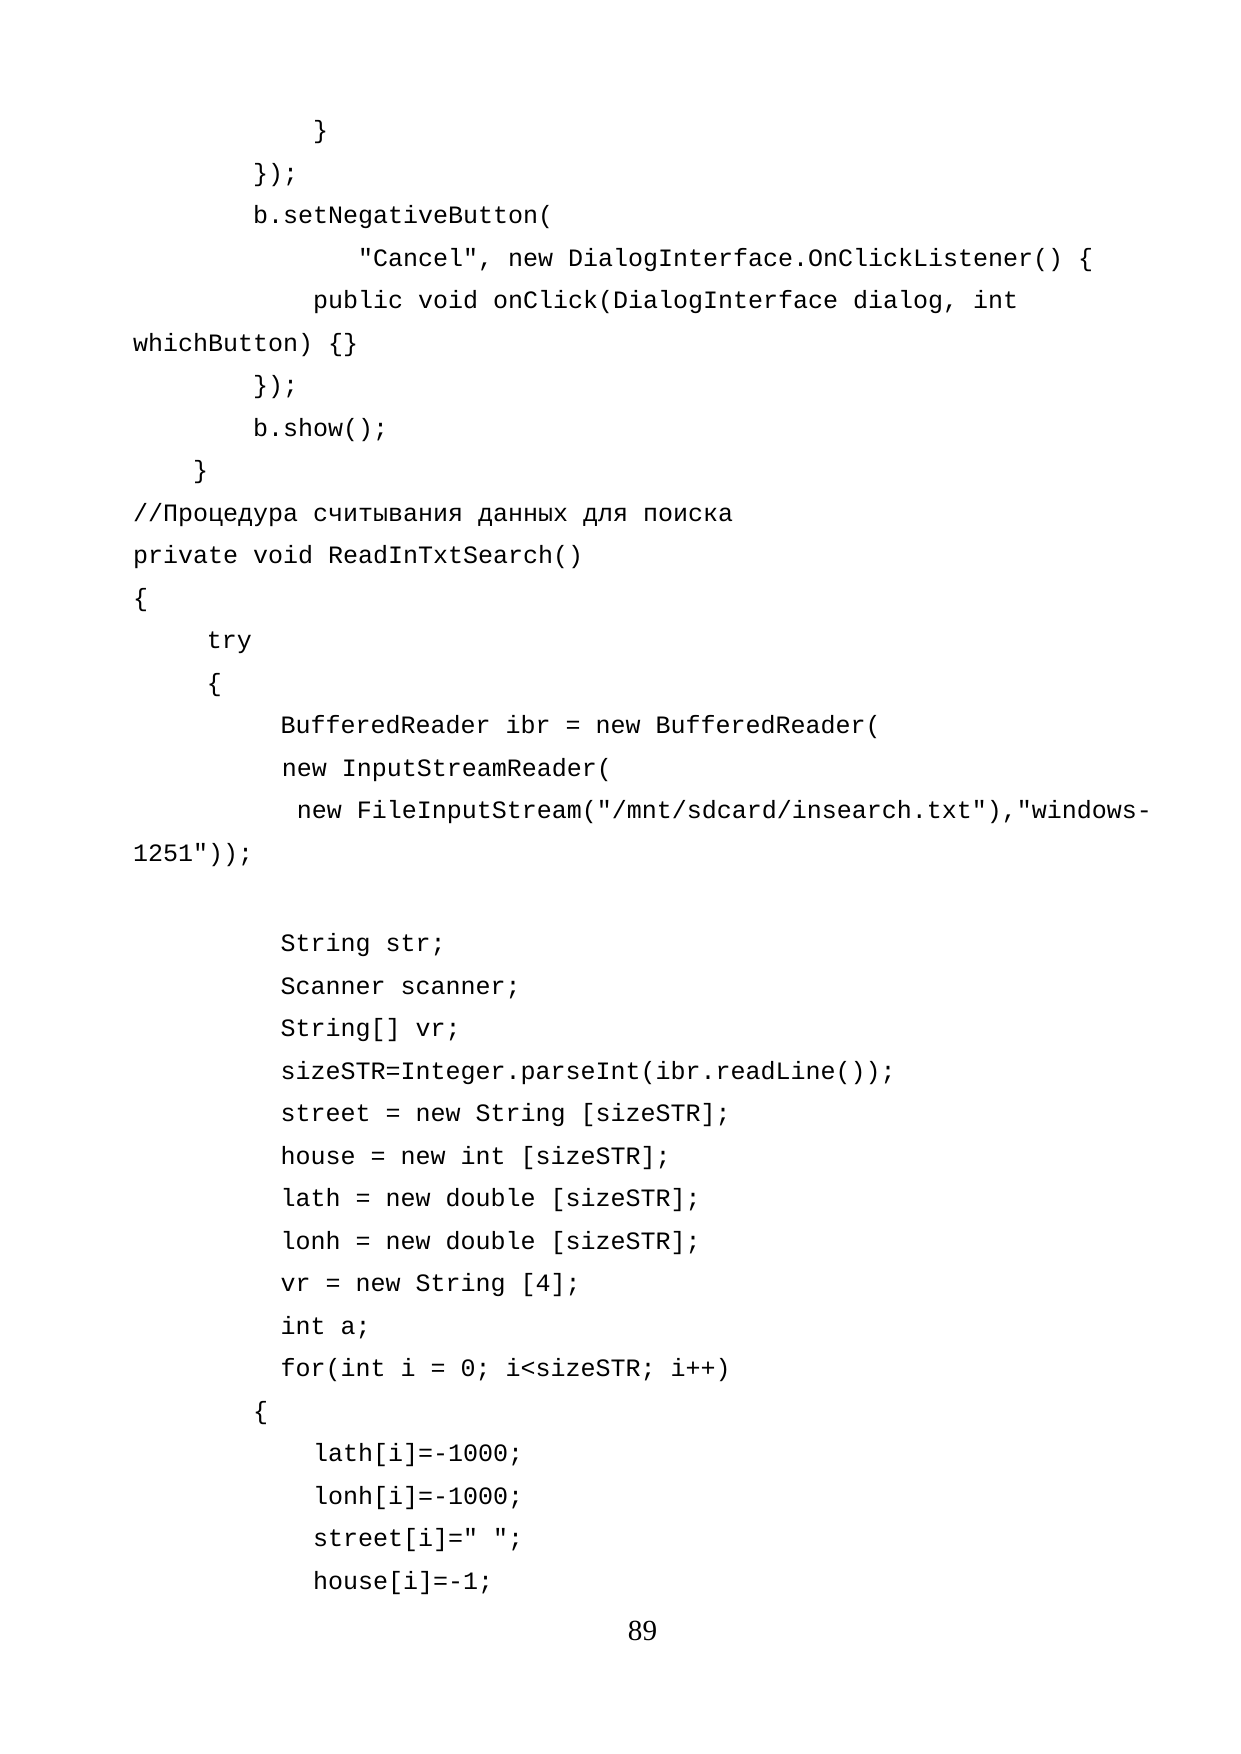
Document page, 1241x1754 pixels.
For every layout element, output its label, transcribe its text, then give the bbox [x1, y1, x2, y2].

text lonh[i]=-1000; [133, 1483, 1152, 1512]
text }); [133, 373, 1152, 401]
text //Процедура считывания данных для поиска [133, 501, 1152, 529]
text Scanner scanner; [133, 973, 1152, 1002]
text new InputStreamReader( [133, 756, 1152, 784]
text sizeSTR=Integer.parseInt(ibr.readLine()); [133, 1058, 1152, 1087]
text street[i]=" "; [133, 1526, 1152, 1554]
text private void ReadInTxtSearch() [133, 543, 1152, 571]
text street = new String [sizeSTR]; [133, 1101, 1152, 1129]
text vr = new String [4]; [133, 1271, 1152, 1299]
text BufferedReader ibr = new BufferedReader( [133, 713, 1152, 741]
text lath = new double [sizeSTR]; [133, 1186, 1152, 1214]
text new FileInputStream("/mnt/sdcard/insearch.txt"),"windows-1251")); [133, 798, 1152, 869]
text int a; [133, 1313, 1152, 1342]
text for(int i = 0; i<sizeSTR; i++) [133, 1356, 1152, 1384]
text { [133, 1398, 1152, 1427]
text String str; [133, 931, 1152, 959]
text b.setNegativeButton( [133, 203, 1152, 231]
text { [133, 586, 1152, 614]
text { [133, 671, 1152, 699]
text house[i]=-1; [133, 1568, 1152, 1597]
text } [133, 458, 1152, 486]
text String[] vr; [133, 1016, 1152, 1044]
text lath[i]=-1000; [133, 1441, 1152, 1469]
text "Cancel", new DialogInterface.OnClickListener() { [133, 246, 1152, 274]
text }); [133, 161, 1152, 189]
text lonh = new double [sizeSTR]; [133, 1228, 1152, 1257]
text house = new int [sizeSTR]; [133, 1143, 1152, 1172]
text try [133, 628, 1152, 656]
text public void onClick(DialogInterface dialog, int whichButton) {} [133, 288, 1152, 359]
text b.show(); [133, 416, 1152, 444]
text } [133, 118, 1152, 146]
